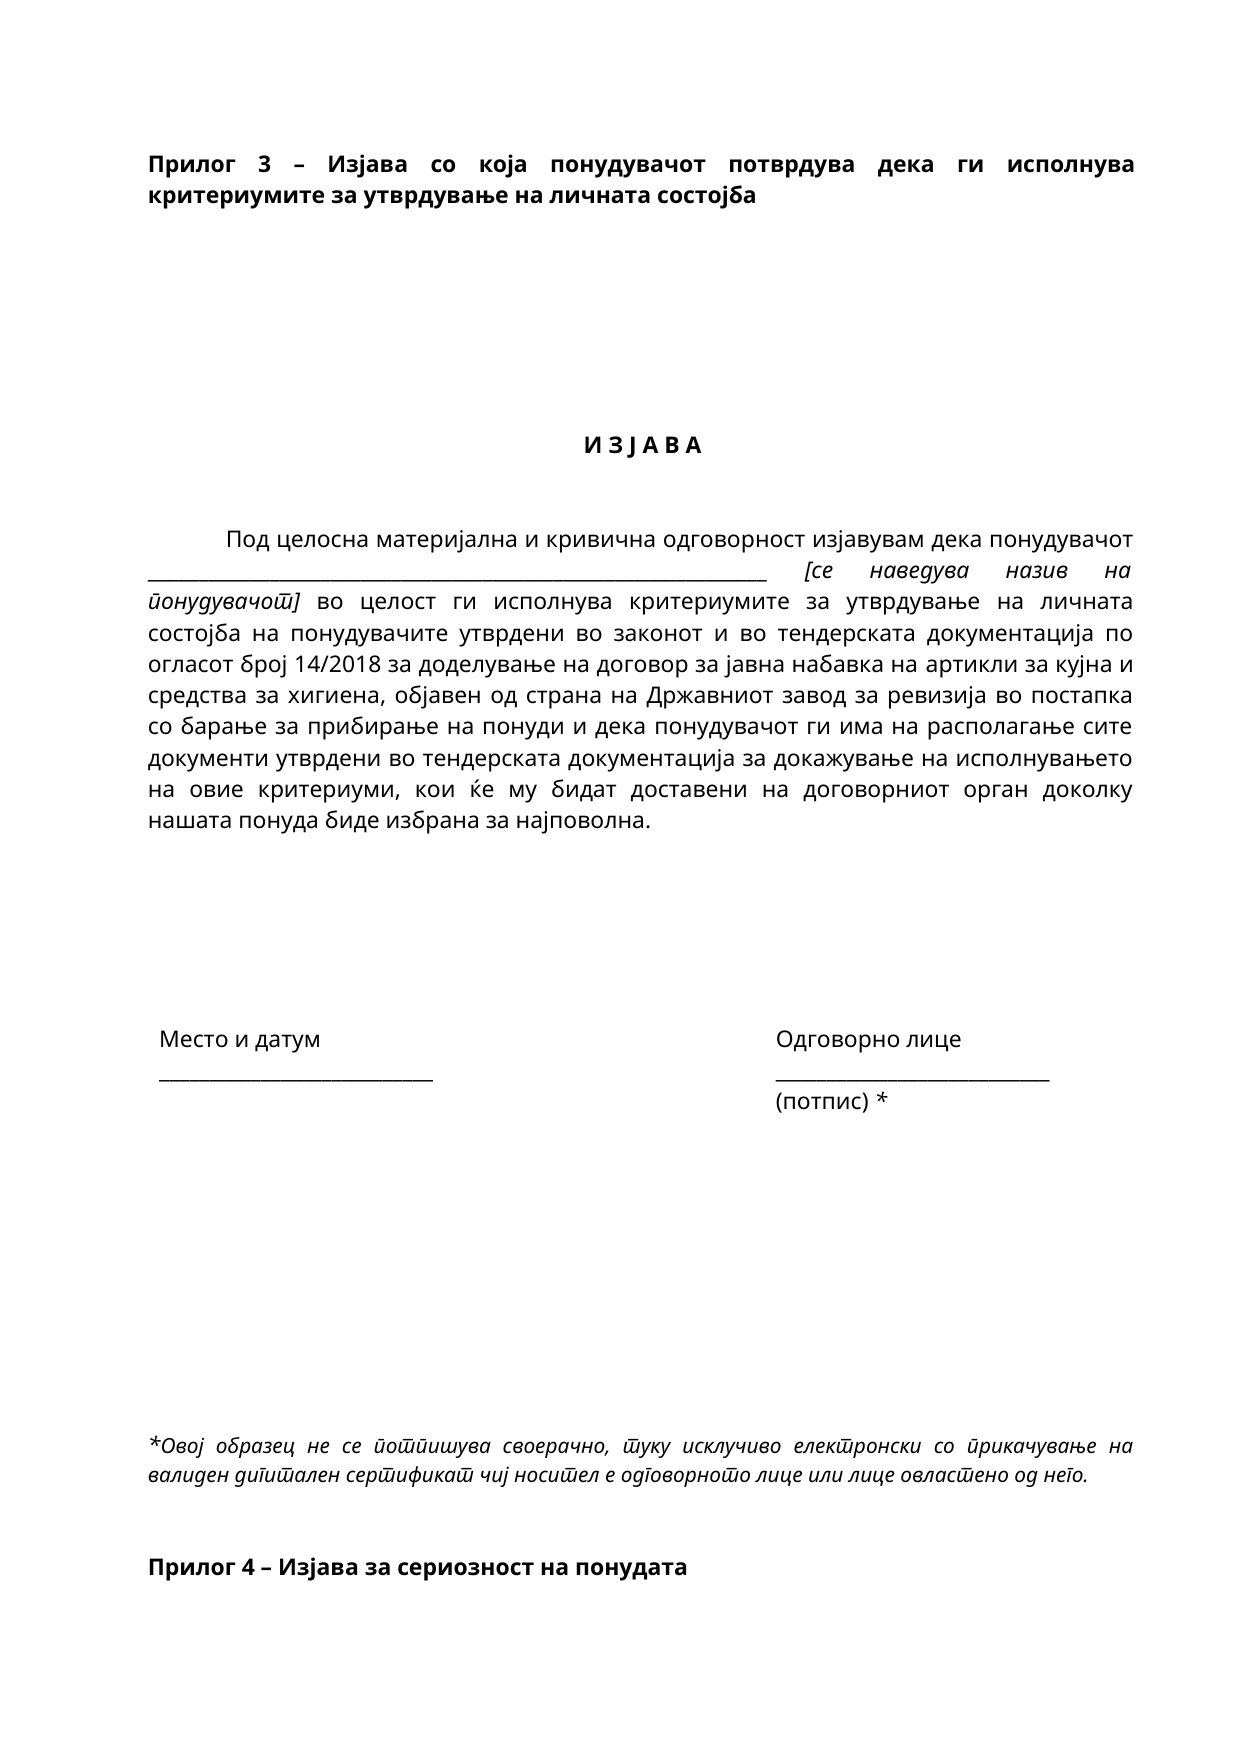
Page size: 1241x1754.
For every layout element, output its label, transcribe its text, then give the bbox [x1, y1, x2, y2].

text И З Ј А В А [148, 429, 1137, 460]
text Прилог 3 – Изјава со која понудувачот потврдува дека ги исполнува критериумите за утврдување на личната состојба [148, 148, 1137, 210]
table_header Одговорно лице ___________________________ (потпис) * [764, 1023, 1096, 1116]
text Прилог 4 – Изјава за сериозност на понудата [148, 1551, 1137, 1582]
text *Овој образец не се потпишува своерачно, туку исклучиво електронски со прикачување на валиден дигитален сертификат чиј носител е одговорното лице или лице овластено од него. [148, 1429, 1137, 1489]
table_header Место и датум ___________________________ [148, 1023, 764, 1116]
text Под целосна материјална и кривична одговорност изјавувам дека понудувачот _____________________________________________________________ [се наведува назив на понудувачот] во целост ги исполнува критериумите за утврдување на личната состојба на понудувачите утврдени во законот и во тендерската документација по огласот број 14/2018 за доделување на договор за јавна набавка на артикли за кујна и средства за хигиена, објавен од страна на Државниот завод за ревизија во постапка со барање за прибирање на понуди и дека понудувачот ги има на располагање сите документи утврдени во тендерската документација за докажување на исполнувањето на овие критериуми, кои ќе му бидат доставени на договорниот орган доколку нашата понуда биде избрана за најповолна. [148, 523, 1134, 835]
